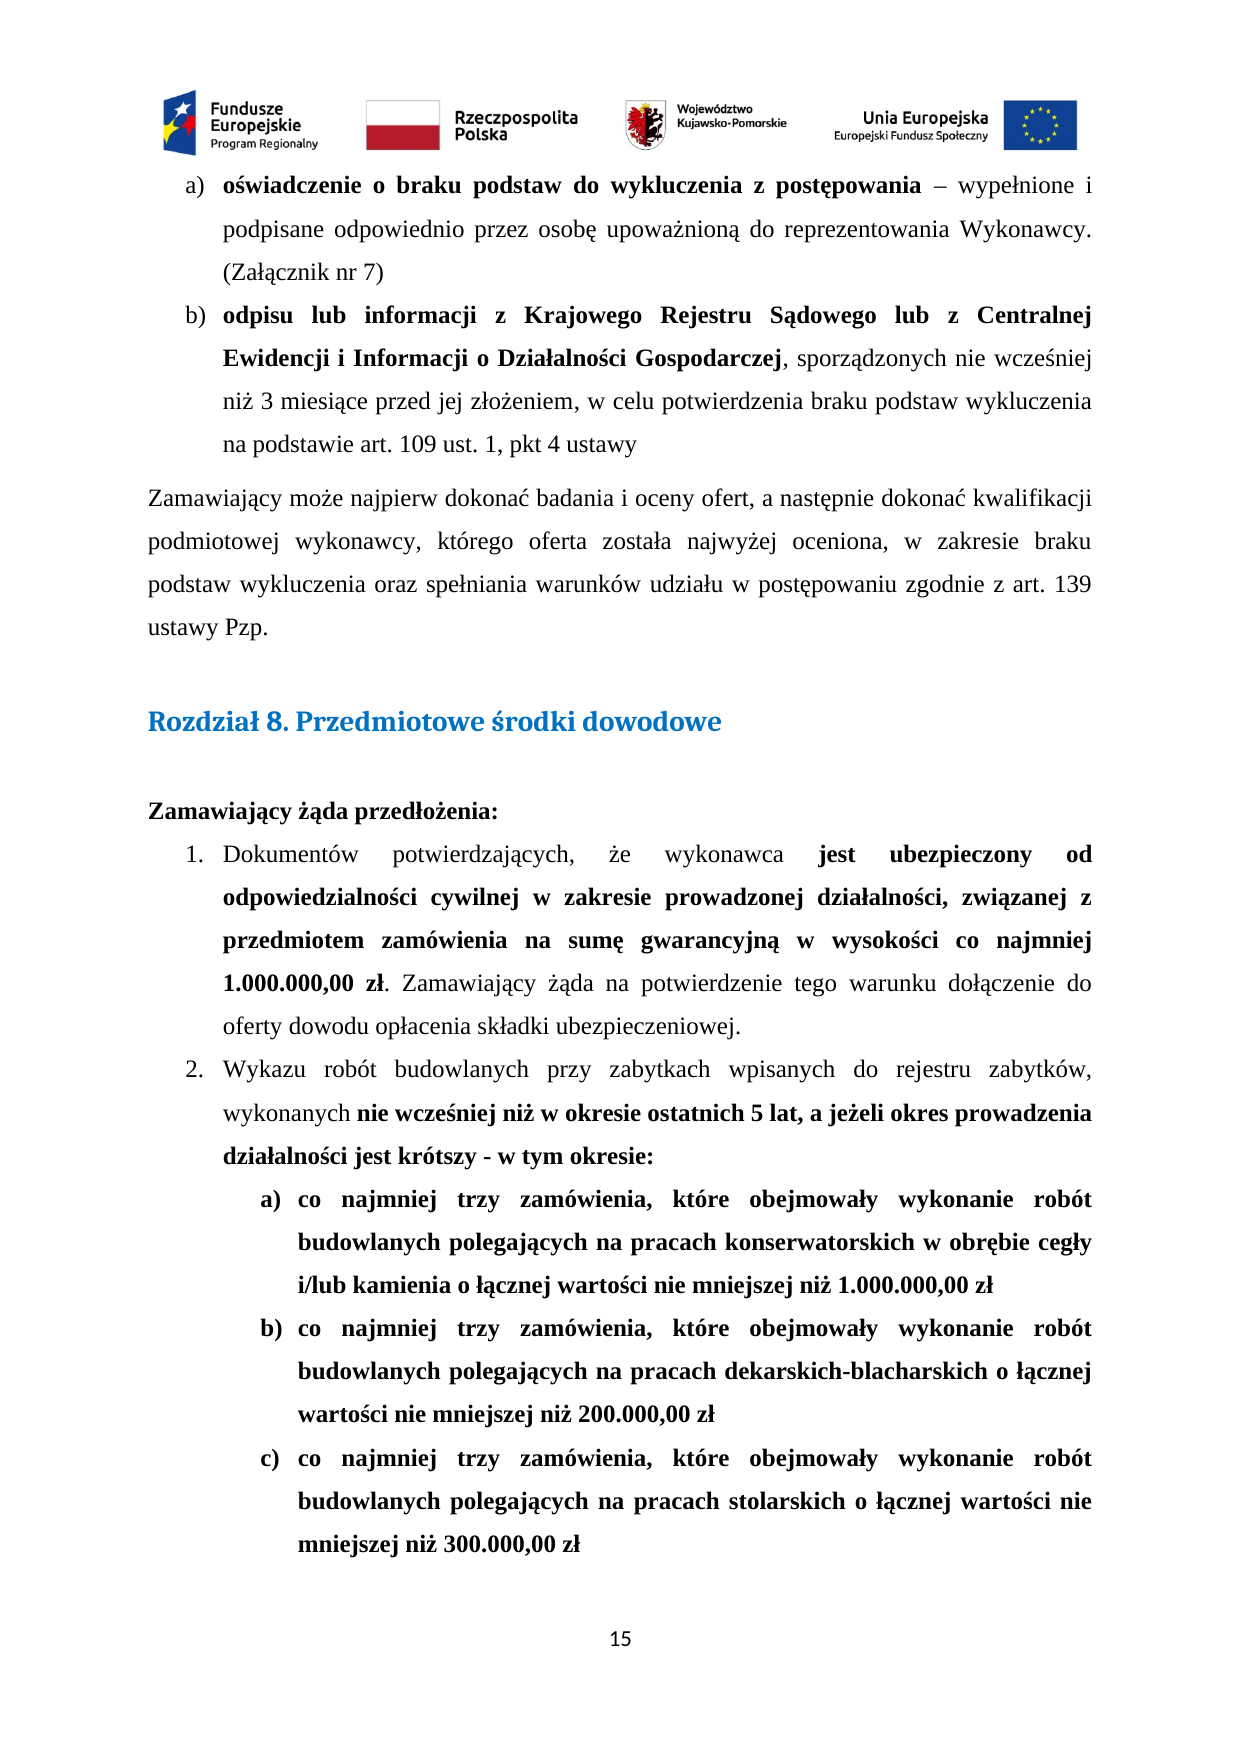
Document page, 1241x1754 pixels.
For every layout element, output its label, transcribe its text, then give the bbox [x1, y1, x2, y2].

text Zamawiający żąda przedłożenia: [148, 796, 1093, 824]
text Zamawiający może najpierw dokonać badania i oceny ofert, a następnie dokonać kwalifikacji podmiotowej wykonawcy, którego oferta została najwyżej oceniona, w zakresie braku podstaw wykluczenia oraz spełniania warunków udziału w postępowaniu zgodnie z art. 139 ustawy Pzp. [148, 483, 1093, 641]
picture [147, 73, 1093, 171]
subtitle Rozdział 8. Przedmiotowe środki dowodowe [148, 706, 1093, 739]
list co najmniej trzy zamówienia, które obejmowały wykonanie robót budowlanych polegających na pracach dekarskich-blacharskich o łącznej wartości nie mniejszej niż 200.000,00 zł [260, 1313, 1093, 1428]
list Wykazu robót budowlanych przy zabytkach wpisanych do rejestru zabytków, wykonanych nie wcześniej niż w okresie ostatnich 5 lat, a jeżeli okres prowadzenia działalności jest krótszy - w tym okresie: [185, 1054, 1093, 1169]
list Dokumentów potwierdzających, że wykonawca jest ubezpieczony od odpowiedzialności cywilnej w zakresie prowadzonej działalności, związanej z przedmiotem zamówienia na sumę gwarancyjną w wysokości co najmniej 1.000.000,00 zł. Zamawiający żąda na potwierdzenie tego warunku dołączenie do oferty dowodu opłacenia składki ubezpieczeniowej. [185, 839, 1093, 1040]
list odpisu lub informacji z Krajowego Rejestru Sądowego lub z Centralnej Ewidencji i Informacji o Działalności Gospodarczej, sporządzonych nie wcześniej niż 3 miesiące przed jej złożeniem, w celu potwierdzenia braku podstaw wykluczenia na podstawie art. 109 ust. 1, pkt 4 ustawy [185, 300, 1093, 458]
list co najmniej trzy zamówienia, które obejmowały wykonanie robót budowlanych polegających na pracach konserwatorskich w obrębie cegły i/lub kamienia o łącznej wartości nie mniejszej niż 1.000.000,00 zł [260, 1184, 1093, 1299]
list oświadczenie o braku podstaw do wykluczenia z postępowania – wypełnione i podpisane odpowiednio przez osobę upoważnioną do reprezentowania Wykonawcy. (Załącznik nr 7) [185, 171, 1093, 286]
list co najmniej trzy zamówienia, które obejmowały wykonanie robót budowlanych polegających na pracach stolarskich o łącznej wartości nie mniejszej niż 300.000,00 zł [260, 1443, 1093, 1558]
